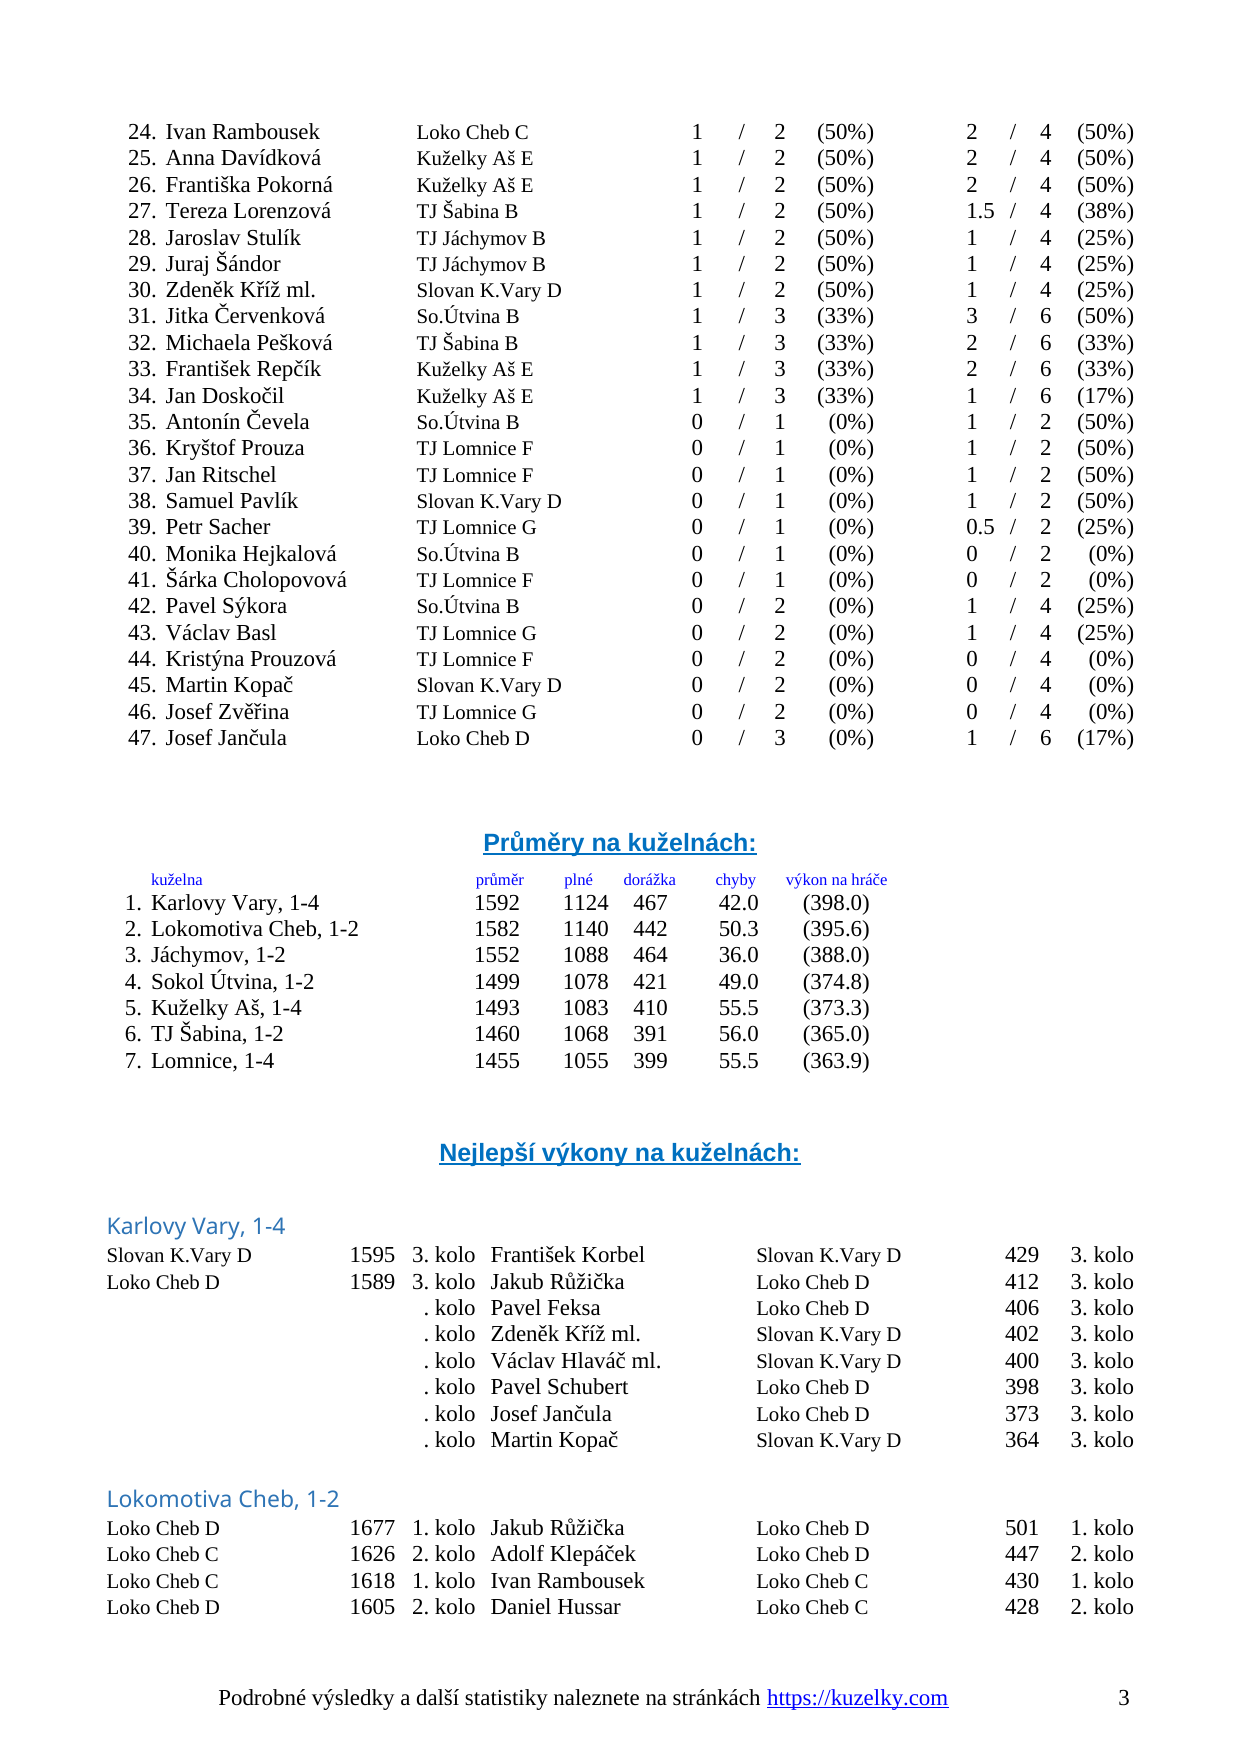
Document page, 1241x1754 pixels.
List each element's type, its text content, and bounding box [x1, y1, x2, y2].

text Loko Cheb D 1589 3. kolo Jakub Růžička Loko Cheb D 412 3. kolo [106, 1268, 1134, 1294]
subtitle Lokomotiva Cheb, 1-2 [106, 1483, 1134, 1514]
text . kolo Zdeněk Kříž ml. Slovan K.Vary D 402 3. kolo [106, 1321, 1134, 1347]
text 2. Lokomotiva Cheb, 1-2 1582 1140 442 50.3 (395.6) [106, 915, 1134, 941]
text 27. Tereza Lorenzová TJ Šabina B 1 / 2 (50%) 1.5 / 4 (38%) [106, 197, 1134, 223]
text 36. Kryštof Prouza TJ Lomnice F 0 / 1 (0%) 1 / 2 (50%) [106, 434, 1134, 461]
text Loko Cheb C 1618 1. kolo Ivan Rambousek Loko Cheb C 430 1. kolo [106, 1567, 1134, 1593]
text 33. František Repčík Kuželky Aš E 1 / 3 (33%) 2 / 6 (33%) [106, 355, 1134, 382]
text 44. Kristýna Prouzová TJ Lomnice F 0 / 2 (0%) 0 / 4 (0%) [106, 645, 1134, 672]
text 24. Ivan Rambousek Loko Cheb C 1 / 2 (50%) 2 / 4 (50%) [106, 118, 1134, 144]
text 25. Anna Davídková Kuželky Aš E 1 / 2 (50%) 2 / 4 (50%) [106, 144, 1134, 171]
text 45. Martin Kopač Slovan K.Vary D 0 / 2 (0%) 0 / 4 (0%) [106, 672, 1134, 698]
text . kolo Martin Kopač Slovan K.Vary D 364 3. kolo [106, 1426, 1134, 1452]
text 42. Pavel Sýkora So.Útvina B 0 / 2 (0%) 1 / 4 (25%) [106, 592, 1134, 619]
text 7. Lomnice, 1-4 1455 1055 399 55.5 (363.9) [106, 1047, 1134, 1073]
text 39. Petr Sacher TJ Lomnice G 0 / 1 (0%) 0.5 / 2 (25%) [106, 513, 1134, 540]
text . kolo Pavel Feksa Loko Cheb D 406 3. kolo [106, 1294, 1134, 1321]
text Loko Cheb D 1677 1. kolo Jakub Růžička Loko Cheb D 501 1. kolo [106, 1514, 1134, 1540]
text 28. Jaroslav Stulík TJ Jáchymov B 1 / 2 (50%) 1 / 4 (25%) [106, 223, 1134, 250]
text 34. Jan Doskočil Kuželky Aš E 1 / 3 (33%) 1 / 6 (17%) [106, 382, 1134, 408]
subtitle Karlovy Vary, 1-4 [106, 1210, 1134, 1241]
text 4. Sokol Útvina, 1-2 1499 1078 421 49.0 (374.8) [106, 968, 1134, 994]
text Loko Cheb D 1605 2. kolo Daniel Hussar Loko Cheb C 428 2. kolo [106, 1593, 1134, 1619]
text 3. Jáchymov, 1-2 1552 1088 464 36.0 (388.0) [106, 941, 1134, 968]
text 30. Zdeněk Kříž ml. Slovan K.Vary D 1 / 2 (50%) 1 / 4 (25%) [106, 276, 1134, 303]
text kuželna průměr plné dorážka chyby výkon na hráče [106, 869, 1134, 889]
text 47. Josef Jančula Loko Cheb D 0 / 3 (0%) 1 / 6 (17%) [106, 724, 1134, 751]
text 37. Jan Ritschel TJ Lomnice F 0 / 1 (0%) 1 / 2 (50%) [106, 461, 1134, 487]
text Loko Cheb C 1626 2. kolo Adolf Klepáček Loko Cheb D 447 2. kolo [106, 1540, 1134, 1567]
text Slovan K.Vary D 1595 3. kolo František Korbel Slovan K.Vary D 429 3. kolo [106, 1241, 1134, 1268]
text 32. Michaela Pešková TJ Šabina B 1 / 3 (33%) 2 / 6 (33%) [106, 329, 1134, 355]
text Nejlepší výkony na kuželnách: [94, 1138, 1145, 1167]
text . kolo Václav Hlaváč ml. Slovan K.Vary D 400 3. kolo [106, 1347, 1134, 1373]
text 26. Františka Pokorná Kuželky Aš E 1 / 2 (50%) 2 / 4 (50%) [106, 171, 1134, 197]
text 40. Monika Hejkalová So.Útvina B 0 / 1 (0%) 0 / 2 (0%) [106, 540, 1134, 566]
text . kolo Pavel Schubert Loko Cheb D 398 3. kolo [106, 1373, 1134, 1399]
text 1. Karlovy Vary, 1-4 1592 1124 467 42.0 (398.0) [106, 889, 1134, 915]
text 6. TJ Šabina, 1-2 1460 1068 391 56.0 (365.0) [106, 1021, 1134, 1047]
text 38. Samuel Pavlík Slovan K.Vary D 0 / 1 (0%) 1 / 2 (50%) [106, 487, 1134, 513]
text 29. Juraj Šándor TJ Jáchymov B 1 / 2 (50%) 1 / 4 (25%) [106, 250, 1134, 276]
text 5. Kuželky Aš, 1-4 1493 1083 410 55.5 (373.3) [106, 994, 1134, 1021]
text 31. Jitka Červenková So.Útvina B 1 / 3 (33%) 3 / 6 (50%) [106, 303, 1134, 329]
text 43. Václav Basl TJ Lomnice G 0 / 2 (0%) 1 / 4 (25%) [106, 619, 1134, 645]
text 35. Antonín Čevela So.Útvina B 0 / 1 (0%) 1 / 2 (50%) [106, 408, 1134, 434]
text 46. Josef Zvěřina TJ Lomnice G 0 / 2 (0%) 0 / 4 (0%) [106, 698, 1134, 724]
text Průměry na kuželnách: [94, 828, 1145, 857]
text . kolo Josef Jančula Loko Cheb D 373 3. kolo [106, 1399, 1134, 1426]
text 41. Šárka Cholopovová TJ Lomnice F 0 / 1 (0%) 0 / 2 (0%) [106, 566, 1134, 592]
